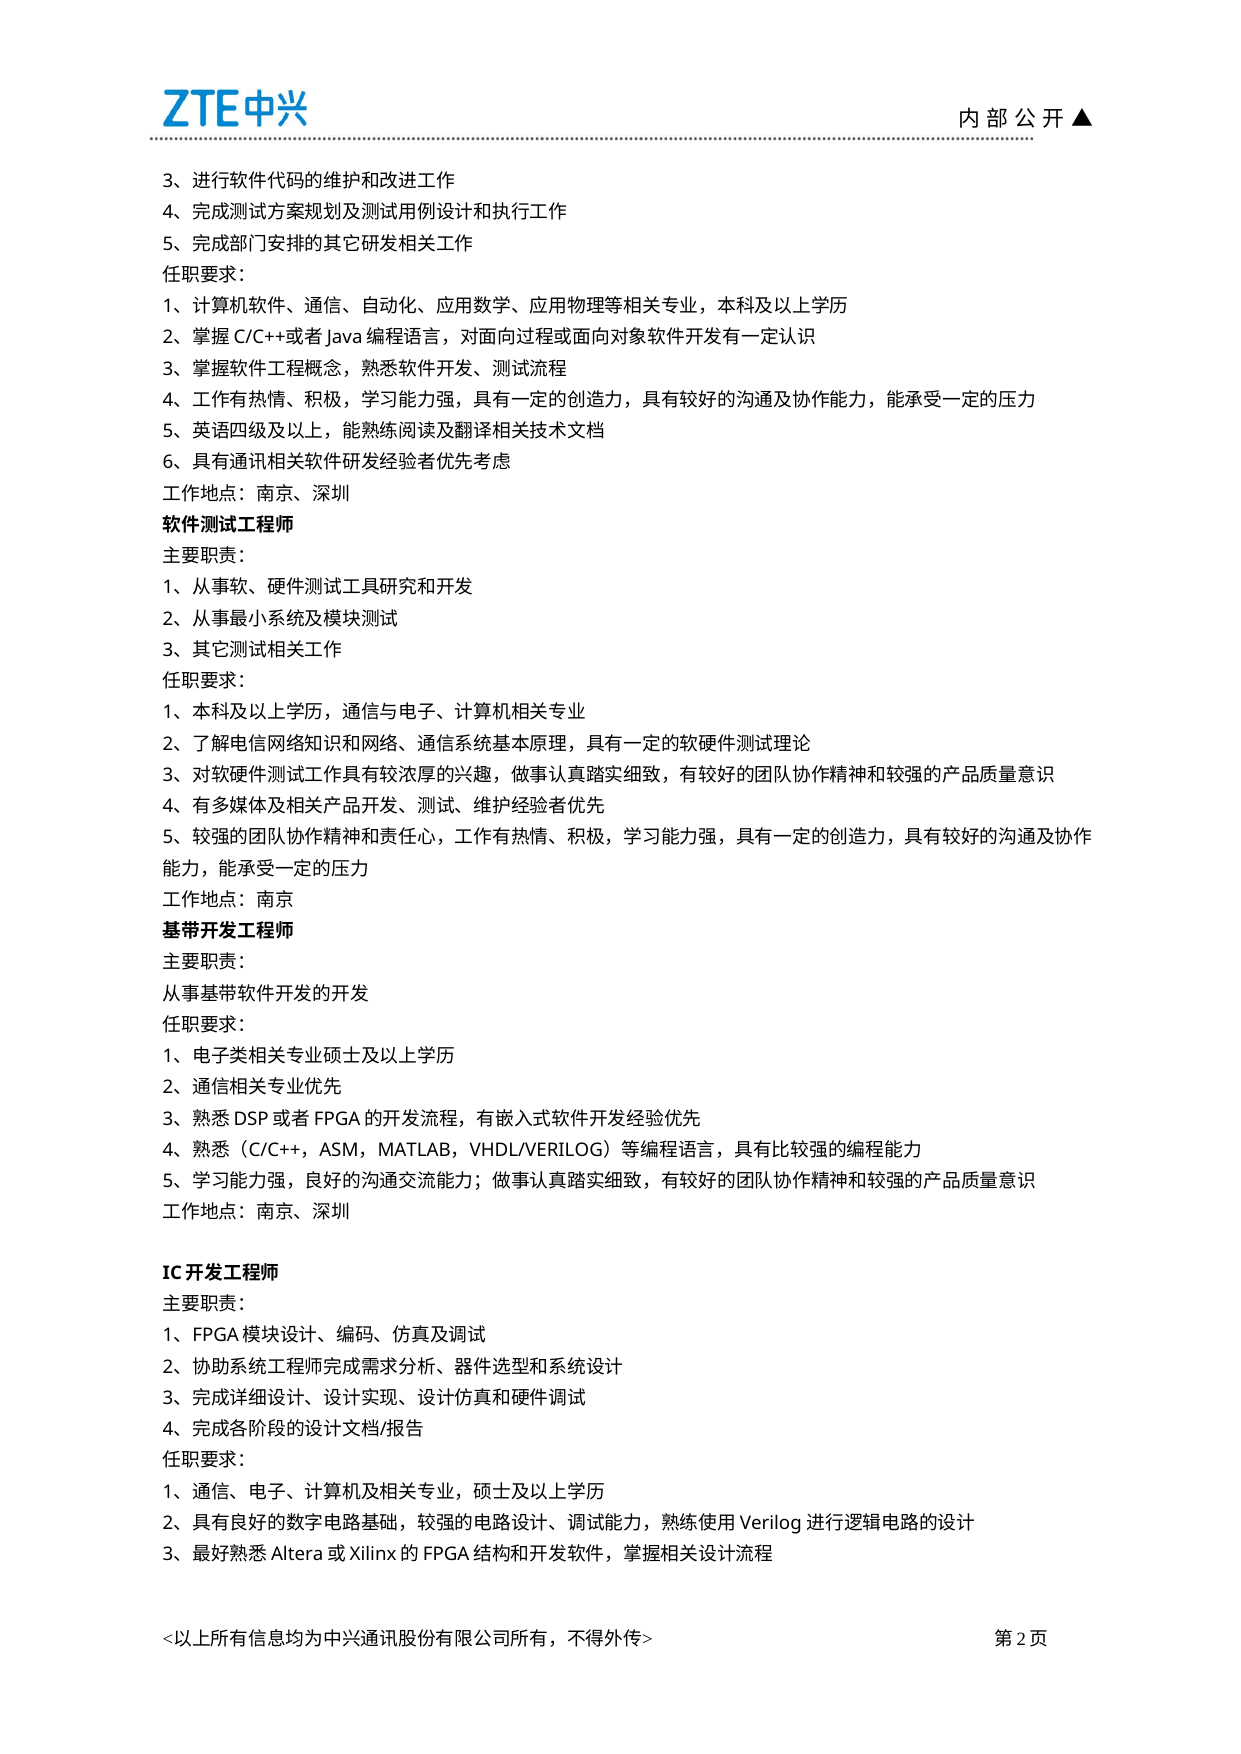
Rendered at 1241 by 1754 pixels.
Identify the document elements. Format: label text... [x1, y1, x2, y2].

text 2、具有良好的数字电路基础，较强的电路设计、调试能力，熟练使用Verilog 进行逻辑电路的设计 [162, 1507, 1093, 1535]
text 工作地点：南京、深圳 [162, 478, 1093, 505]
picture [162, 88, 308, 127]
text 任职要求： [162, 666, 1093, 693]
text 4、工作有热情、积极，学习能力强，具有一定的创造力，具有较好的沟通及协作能力，能承受一定的压力 [162, 384, 1093, 412]
text 主要职责： [162, 947, 1093, 974]
text 主要职责： [162, 1289, 1093, 1316]
text 1、计算机软件、通信、自动化、应用数学、应用物理等相关专业，本科及以上学历 [162, 291, 1093, 318]
text 5、较强的团队协作精神和责任心，工作有热情、积极，学习能力强，具有一定的创造力，具有较好的沟通及协作能力，能承受一定的压力 [162, 822, 1093, 880]
text 3、熟悉DSP或者FPGA的开发流程，有嵌入式软件开发经验优先 [162, 1103, 1093, 1130]
picture [149, 134, 1034, 143]
text 基带开发工程师 [162, 916, 1093, 943]
text 工作地点：南京 [162, 884, 1093, 912]
text 6、具有通讯相关软件研发经验者优先考虑 [162, 447, 1093, 474]
text 1、电子类相关专业硕士及以上学历 [162, 1041, 1093, 1068]
text 4、熟悉（C/C++，ASM，MATLAB，VHDL/VERILOG）等编程语言，具有比较强的编程能力 [162, 1134, 1093, 1162]
text 1、通信、电子、计算机及相关专业，硕士及以上学历 [162, 1476, 1093, 1503]
text 主要职责： [162, 541, 1093, 568]
text 2、掌握C/C++或者Java编程语言，对面向过程或面向对象软件开发有一定认识 [162, 322, 1093, 349]
text 5、学习能力强，良好的沟通交流能力；做事认真踏实细致，有较好的团队协作精神和较强的产品质量意识 [162, 1166, 1093, 1193]
text 从事基带软件开发的开发 [162, 978, 1093, 1005]
text 4、完成各阶段的设计文档/报告 [162, 1414, 1093, 1441]
text 3、进行软件代码的维护和改进工作 [162, 166, 1093, 193]
text IC开发工程师 [162, 1257, 1093, 1285]
text 2、了解电信网络知识和网络、通信系统基本原理，具有一定的软硬件测试理论 [162, 728, 1093, 755]
text 4、有多媒体及相关产品开发、测试、维护经验者优先 [162, 791, 1093, 818]
text 3、掌握软件工程概念，熟悉软件开发、测试流程 [162, 353, 1093, 380]
text 软件测试工程师 [162, 509, 1093, 537]
text 2、协助系统工程师完成需求分析、器件选型和系统设计 [162, 1351, 1093, 1378]
text 1、从事软、硬件测试工具研究和开发 [162, 572, 1093, 599]
text 任职要求： [162, 1445, 1093, 1472]
text 3、对软硬件测试工作具有较浓厚的兴趣，做事认真踏实细致，有较好的团队协作精神和较强的产品质量意识 [162, 759, 1093, 787]
text 3、完成详细设计、设计实现、设计仿真和硬件调试 [162, 1382, 1093, 1410]
text 工作地点：南京、深圳 [162, 1197, 1093, 1224]
text 3、最好熟悉Altera或Xilinx的FPGA结构和开发软件，掌握相关设计流程 [162, 1539, 1093, 1566]
text 1、本科及以上学历，通信与电子、计算机相关专业 [162, 697, 1093, 724]
text 任职要求： [162, 1009, 1093, 1037]
text 2、从事最小系统及模块测试 [162, 603, 1093, 630]
text 3、其它测试相关工作 [162, 634, 1093, 662]
text 2、通信相关专业优先 [162, 1072, 1093, 1099]
text 4、完成测试方案规划及测试用例设计和执行工作 [162, 197, 1093, 224]
text 5、完成部门安排的其它研发相关工作 [162, 228, 1093, 255]
text 任职要求： [162, 259, 1093, 287]
text 5、英语四级及以上，能熟练阅读及翻译相关技术文档 [162, 416, 1093, 443]
text 1、FPGA模块设计、编码、仿真及调试 [162, 1320, 1093, 1347]
